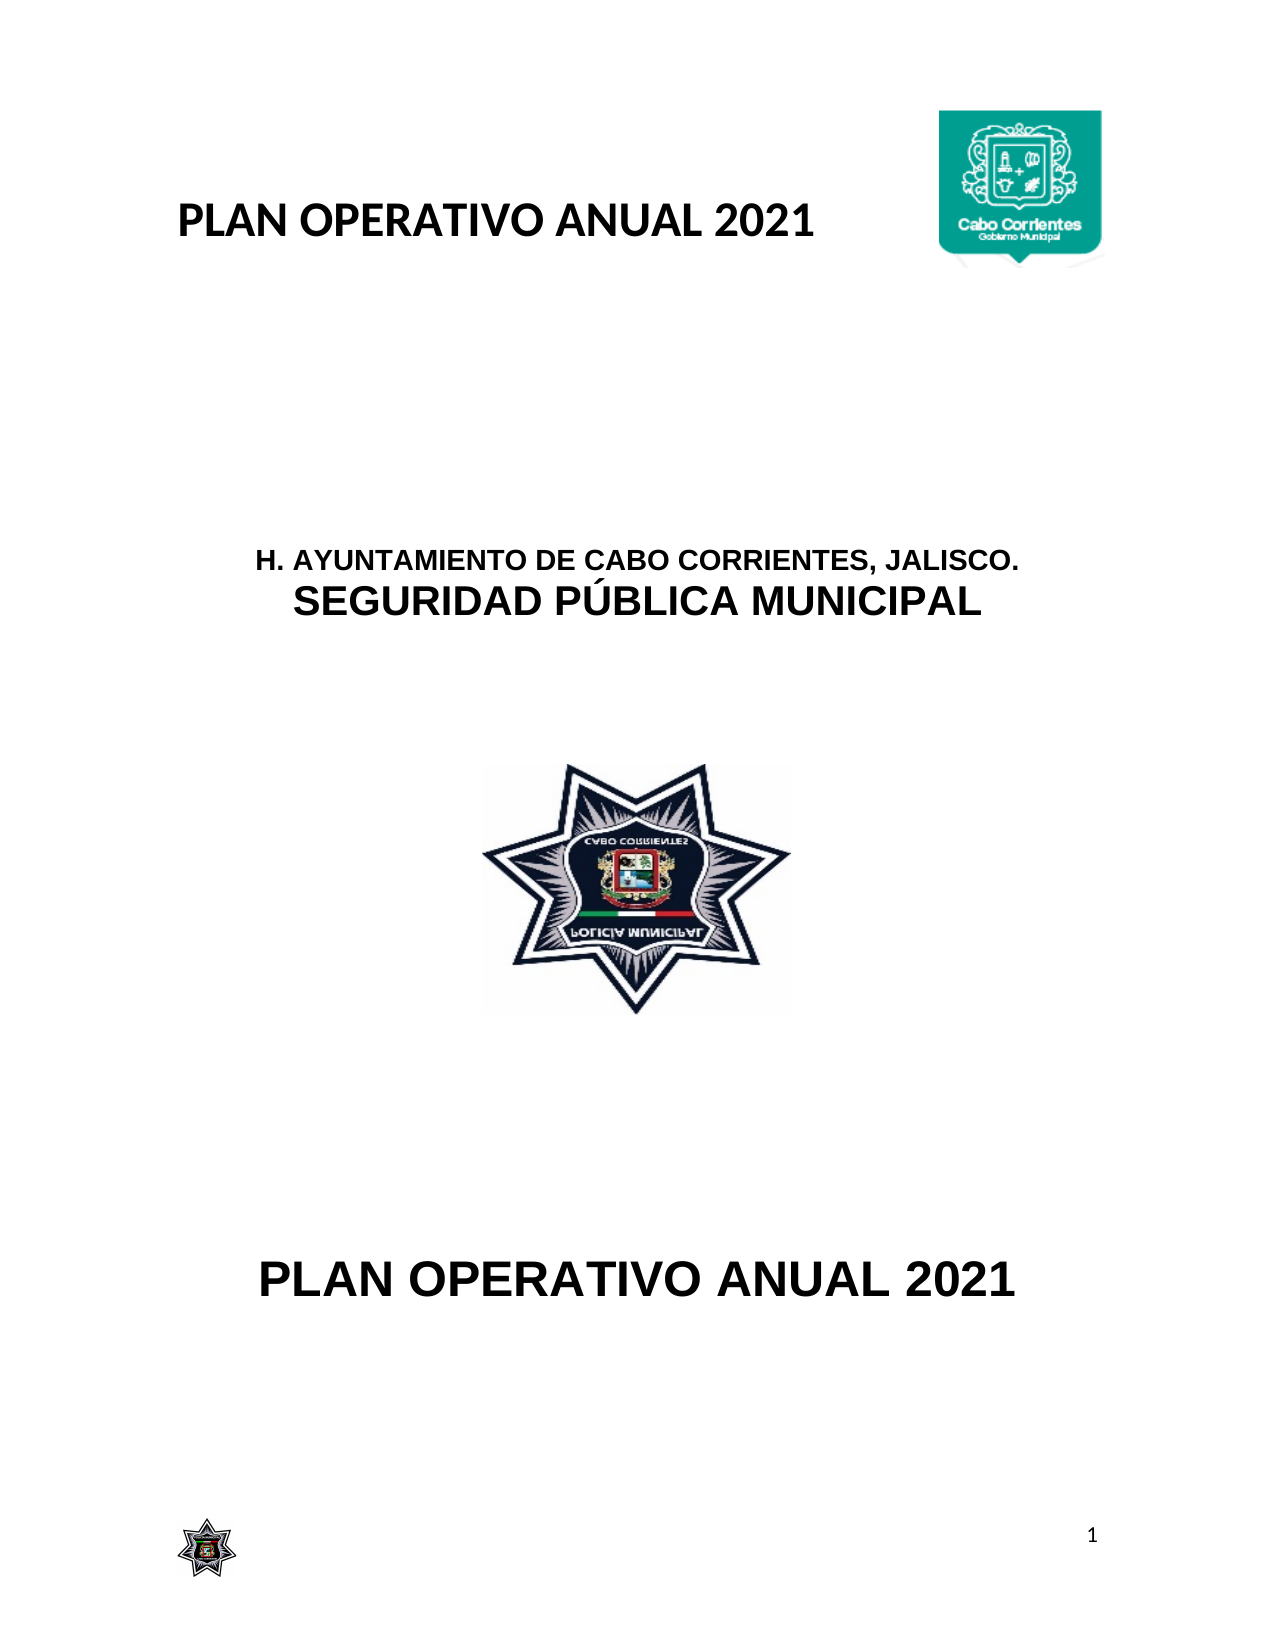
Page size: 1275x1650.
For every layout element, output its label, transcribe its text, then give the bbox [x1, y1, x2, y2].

picture [482, 764, 791, 1015]
picture [177, 1518, 237, 1577]
picture [939, 109, 1105, 268]
text SEGURIDAD PÚBLICA MUNICIPAL [177, 577, 1098, 624]
text H. AYUNTAMIENTO DE CABO CORRIENTES, JALISCO. [177, 543, 1098, 577]
text PLAN OPERATIVO ANUAL 2021 [177, 1249, 1098, 1307]
